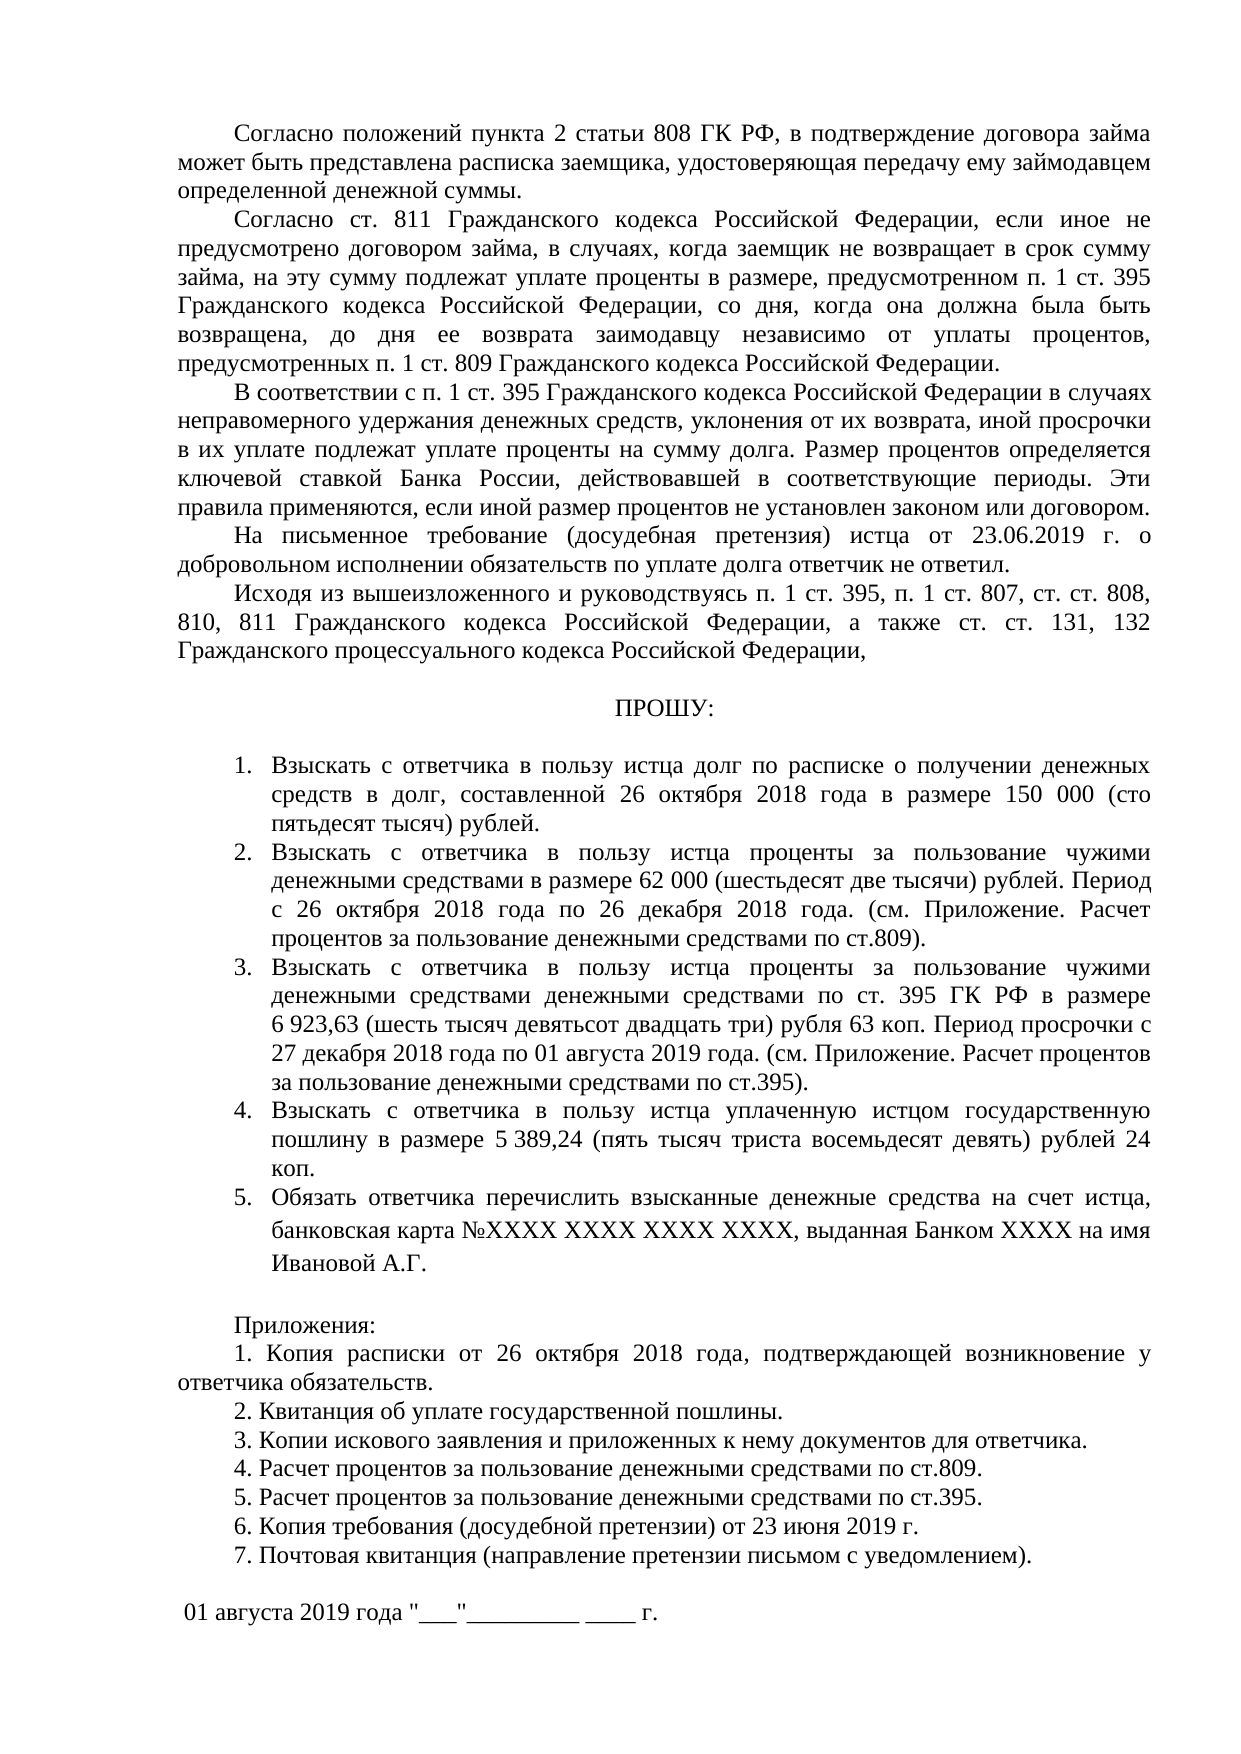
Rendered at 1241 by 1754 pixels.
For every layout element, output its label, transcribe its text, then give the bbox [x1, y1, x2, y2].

list Обязать ответчика перечислить взысканные денежные средства на счет истца, банковская карта №ХХХХ ХХХХ ХХХХ ХХХХ, выданная Банком ХХХХ на имя Ивановой А.Г. [233, 1182, 1152, 1277]
list Взыскать с ответчика в пользу истца долг по расписке о получении денежных средств в долг, составленной 26 октября 2018 года в размере 150 000 (сто пятьдесят тысяч) рублей. [233, 751, 1152, 837]
text На письменное требование (досудебная претензия) истца от 23.06.2019 г. о добровольном исполнении обязательств по уплате долга ответчик не ответил. [177, 521, 1152, 578]
text Исходя из вышеизложенного и руководствуясь п. 1 ст. 395, п. 1 ст. 807, ст. ст. 808, 810, 811 Гражданского кодекса Российской Федерации, а также ст. ст. 131, 132 Гражданского процессуального кодекса Российской Федерации, [177, 578, 1152, 664]
text 5. Расчет процентов за пользование денежными средствами по ст.395. [177, 1482, 1152, 1511]
text 7. Почтовая квитанция (направление претензии письмом с уведомлением). [177, 1540, 1152, 1568]
text 1. Копия расписки от 26 октября 2018 года, подтверждающей возникновение у ответчика обязательств. [177, 1338, 1152, 1396]
text Приложения: [177, 1310, 1152, 1338]
text 01 августа 2019 года "___"_________ ____ г. [177, 1597, 1152, 1626]
text Согласно ст. 811 Гражданского кодекса Российской Федерации, если иное не предусмотрено договором займа, в случаях, когда заемщик не возвращает в срок сумму займа, на эту сумму подлежат уплате проценты в размере, предусмотренном п. 1 ст. 395 Гражданского кодекса Российской Федерации, со дня, когда она должна была быть возвращена, до дня ее возврата заимодавцу независимо от уплаты процентов, предусмотренных п. 1 ст. 809 Гражданского кодекса Российской Федерации. [177, 204, 1152, 377]
text 2. Квитанция об уплате государственной пошлины. [177, 1396, 1152, 1425]
list Взыскать с ответчика в пользу истца уплаченную истцом государственную пошлину в размере 5 389,24 (пять тысяч триста восемьдесят девять) рублей 24 коп. [233, 1096, 1152, 1182]
list Взыскать с ответчика в пользу истца проценты за пользование чужими денежными средствами в размере 62 000 (шестьдесят две тысячи) рублей. Период с 26 октября 2018 года по 26 декабря 2018 года. (см. Приложение. Расчет процентов за пользование денежными средствами по ст.809). [233, 837, 1152, 952]
text В соответствии с п. 1 ст. 395 Гражданского кодекса Российской Федерации в случаях неправомерного удержания денежных средств, уклонения от их возврата, иной просрочки в их уплате подлежат уплате проценты на сумму долга. Размер процентов определяется ключевой ставкой Банка России, действовавшей в соответствующие периоды. Эти правила применяются, если иной размер процентов не установлен законом или договором. [177, 377, 1152, 521]
text 3. Копии искового заявления и приложенных к нему документов для ответчика. [177, 1425, 1152, 1453]
text 6. Копия требования (досудебной претензии) от 23 июня 2019 г. [177, 1511, 1152, 1540]
text 4. Расчет процентов за пользование денежными средствами по ст.809. [177, 1453, 1152, 1482]
text ПРОШУ: [177, 693, 1152, 722]
list Взыскать с ответчика в пользу истца проценты за пользование чужими денежными средствами денежными средствами по ст. 395 ГК РФ в размере 6 923,63 (шесть тысяч девятьсот двадцать три) рубля 63 коп. Период просрочки с 27 декабря 2018 года по 01 августа 2019 года. (см. Приложение. Расчет процентов за пользование денежными средствами по ст.395). [233, 952, 1152, 1096]
text Согласно положений пункта 2 статьи 808 ГК РФ, в подтверждение договора займа может быть представлена расписка заемщика, удостоверяющая передачу ему займодавцем определенной денежной суммы. [177, 118, 1152, 204]
